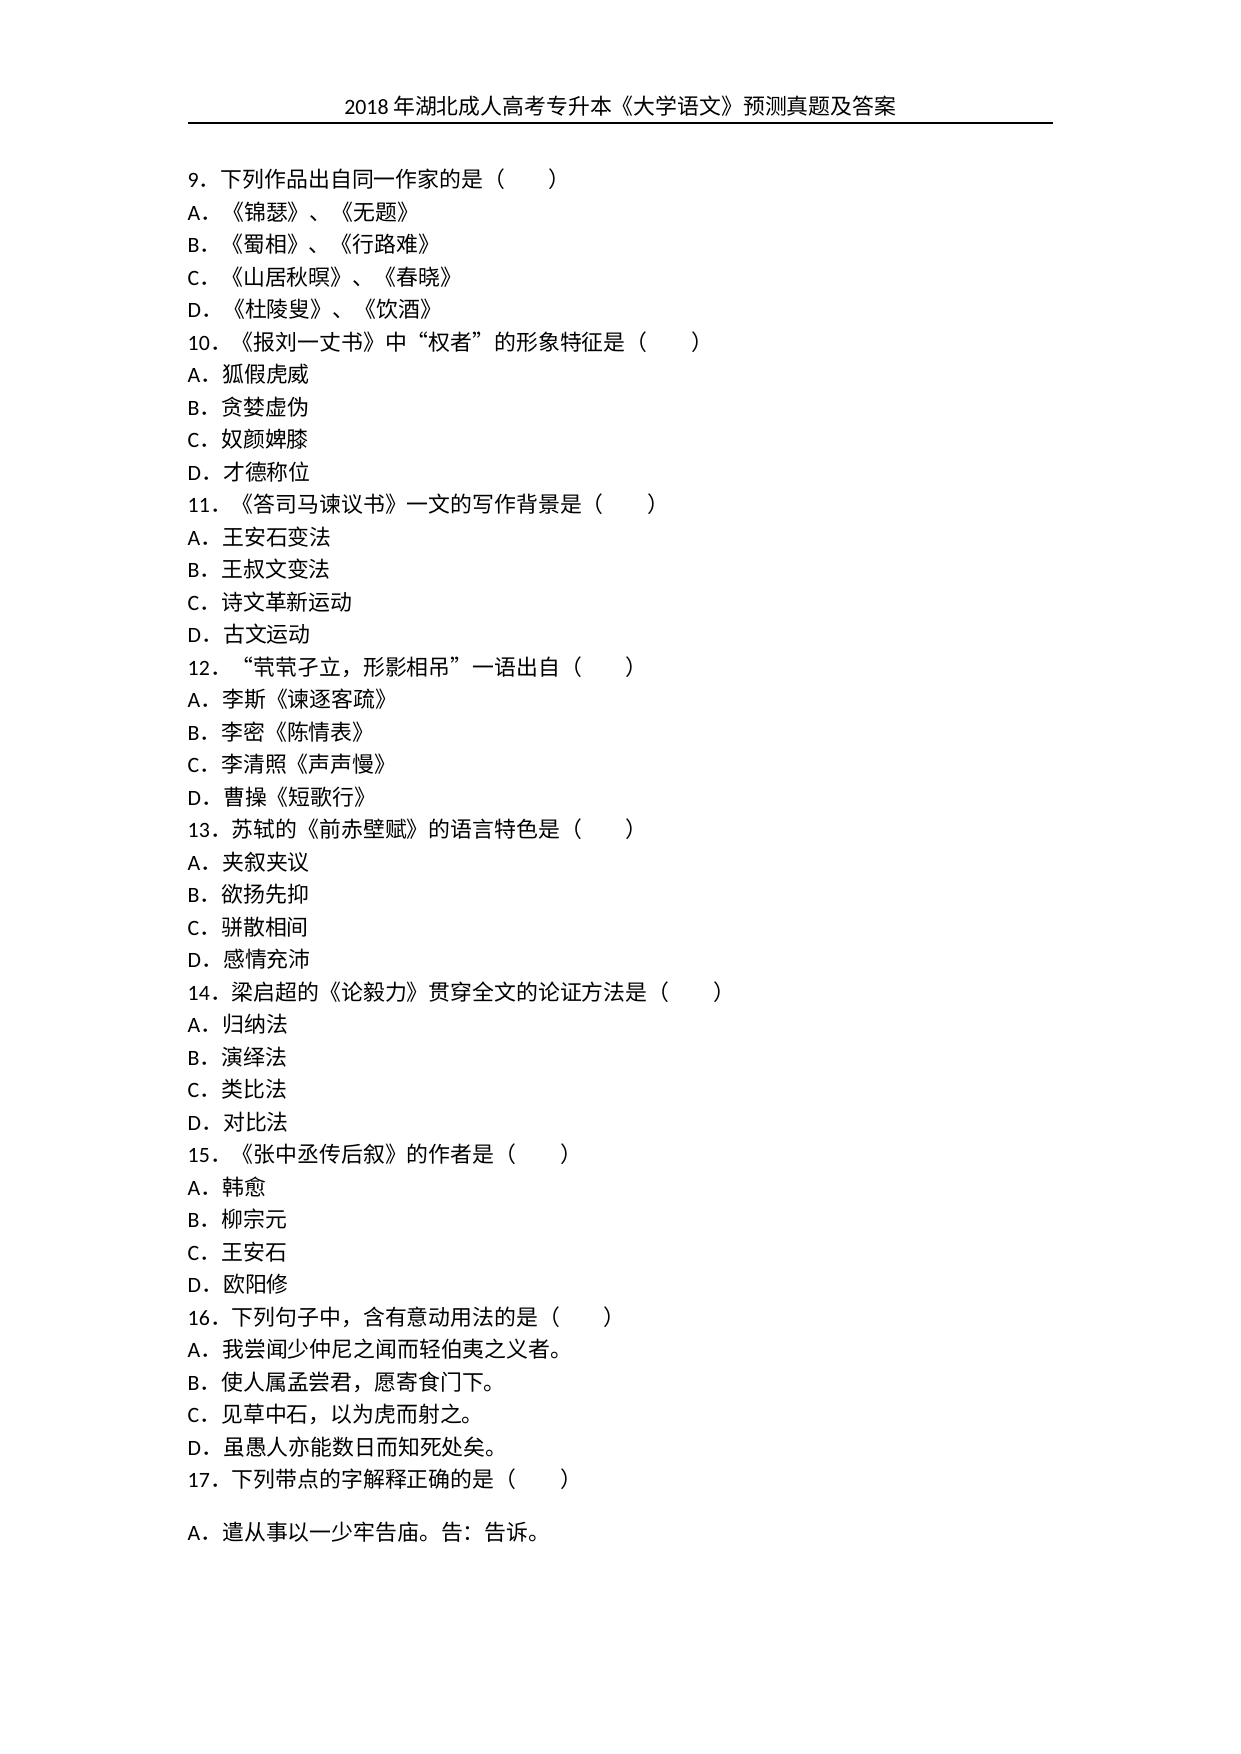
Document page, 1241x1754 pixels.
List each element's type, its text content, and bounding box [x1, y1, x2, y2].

text 9．下列作品出自同一作家的是（ ） [187, 162, 1053, 194]
text 10．《报刘一丈书》中“权者”的形象特征是（ ） [187, 324, 1053, 357]
text B．《蜀相》、《行路难》 [187, 227, 1053, 259]
text B．柳宗元 [187, 1202, 1053, 1234]
text B．欲扬先抑 [187, 877, 1053, 909]
text 17．下列带点的字解释正确的是（ ） [187, 1462, 1053, 1494]
text B．王叔文变法 [187, 552, 1053, 584]
text C．见草中石，以为虎而射之。 [187, 1397, 1053, 1429]
text C．王安石 D．欧阳修 [187, 1234, 1053, 1299]
text C．诗文革新运动 D．古文运动 [187, 584, 1053, 649]
text D．虽愚人亦能数日而知死处矣。 [187, 1429, 1053, 1462]
text C．类比法 D．对比法 [187, 1072, 1053, 1137]
text C．李清照《声声慢》 D．曹操《短歌行》 [187, 747, 1053, 812]
text C．骈散相间 [187, 909, 1053, 942]
text C．《山居秋暝》、《春晓》 D．《杜陵叟》、《饮酒》 [187, 259, 1053, 324]
text B．使人属孟尝君，愿寄食门下。 [187, 1364, 1053, 1397]
text 12．“茕茕孑立，形影相吊”一语出自（ ） [187, 649, 1053, 682]
text A．王安石变法 [187, 519, 1053, 552]
text A．遣从事以一少牢告庙。告：告诉。 [187, 1494, 1053, 1559]
text D．才德称位 [187, 454, 1053, 487]
text 16．下列句子中，含有意动用法的是（ ） [187, 1299, 1053, 1332]
text A．李斯《谏逐客疏》 B．李密《陈情表》 [187, 682, 1053, 747]
text 11．《答司马谏议书》一文的写作背景是（ ） [187, 487, 1053, 519]
text 15．《张中丞传后叙》的作者是（ ） [187, 1137, 1053, 1169]
text 14．梁启超的《论毅力》贯穿全文的论证方法是（ ） [187, 974, 1053, 1007]
text A．归纳法 B．演绎法 [187, 1007, 1053, 1072]
text D．感情充沛 [187, 942, 1053, 974]
text C．奴颜婢膝 [187, 422, 1053, 454]
text A．夹叙夹议 [187, 844, 1053, 877]
text A．狐假虎威 [187, 357, 1053, 389]
text A．《锦瑟》、《无题》 [187, 194, 1053, 227]
text A．韩愈 [187, 1169, 1053, 1202]
text B．贪婪虚伪 [187, 389, 1053, 422]
text 13．苏轼的《前赤壁赋》的语言特色是（ ） [187, 812, 1053, 844]
text A．我尝闻少仲尼之闻而轻伯夷之义者。 [187, 1332, 1053, 1364]
